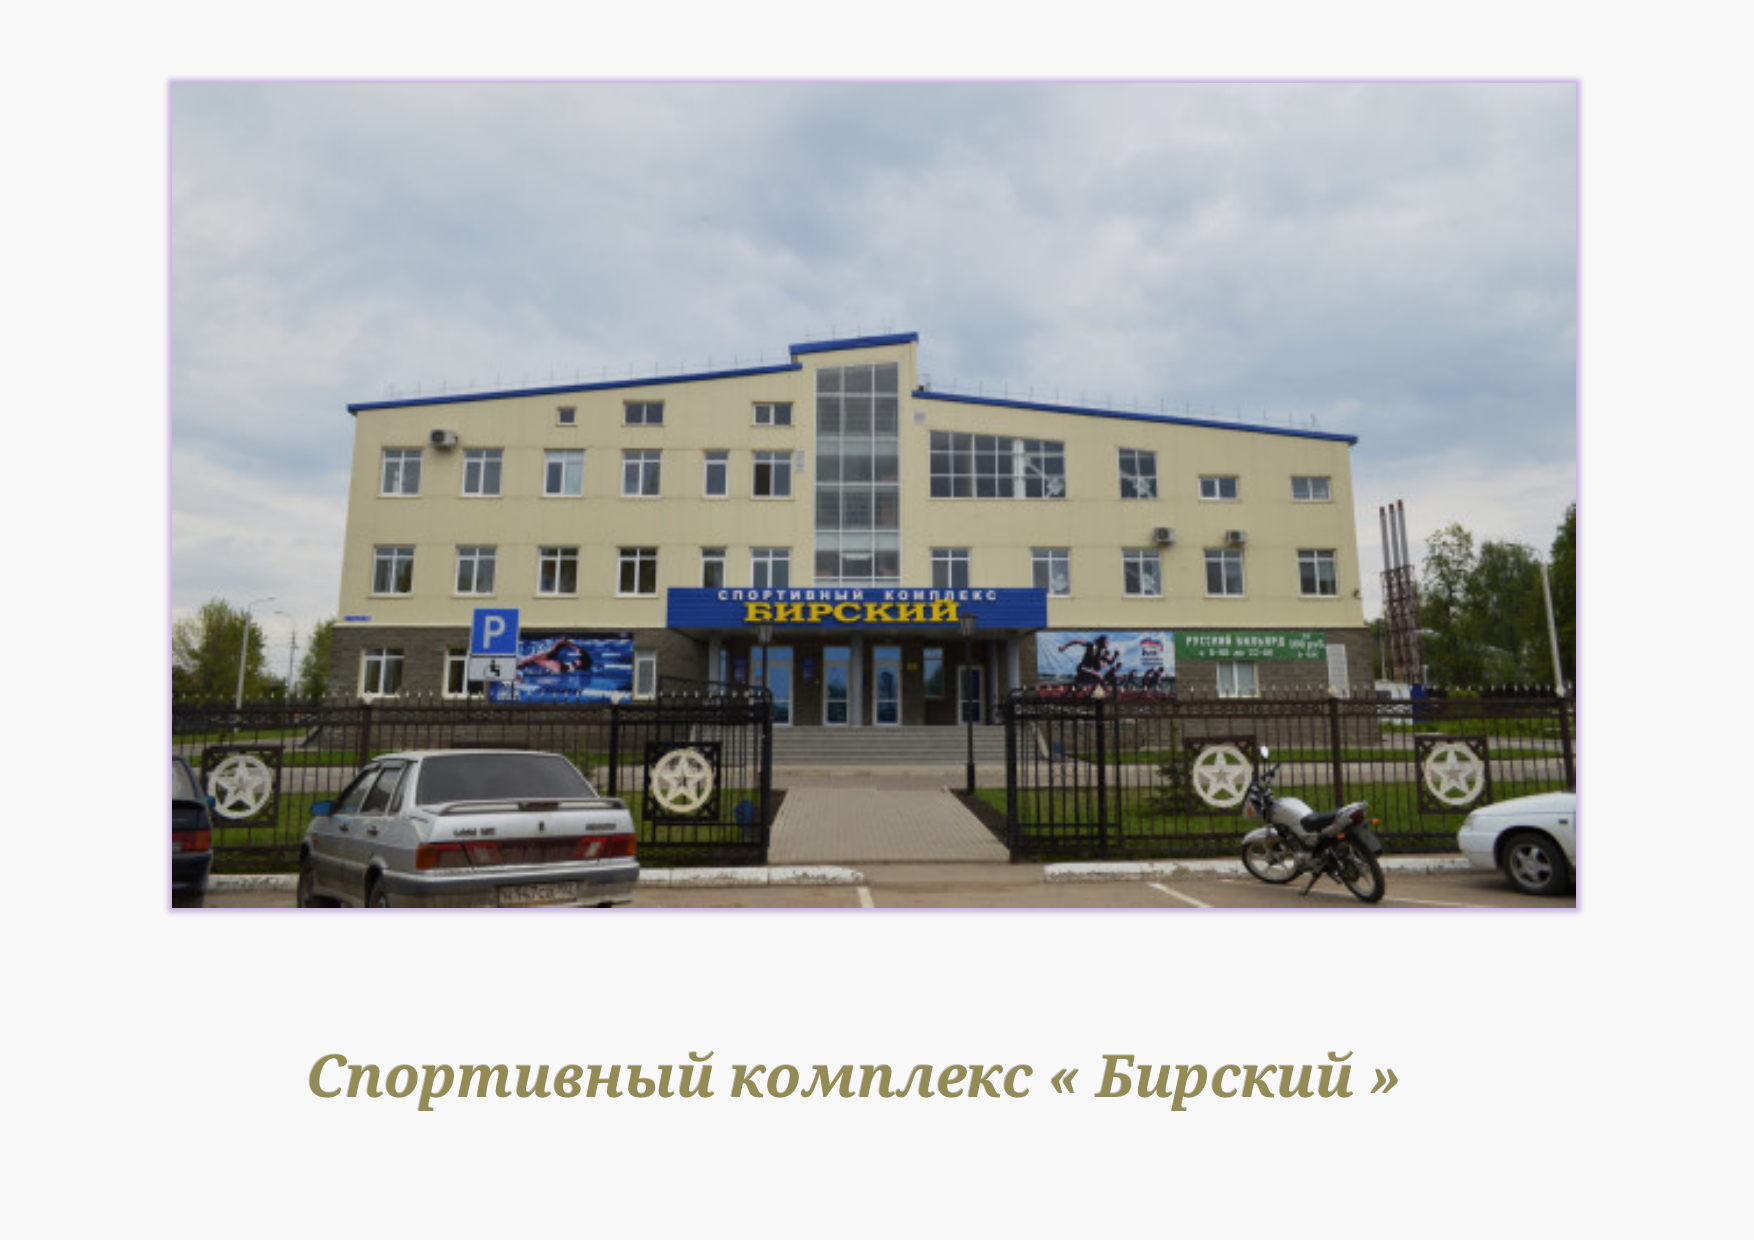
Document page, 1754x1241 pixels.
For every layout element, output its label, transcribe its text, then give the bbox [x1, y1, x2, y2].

text Спортивный комплекс « Бирский » [29, 1035, 1679, 1114]
picture [172, 83, 1576, 908]
